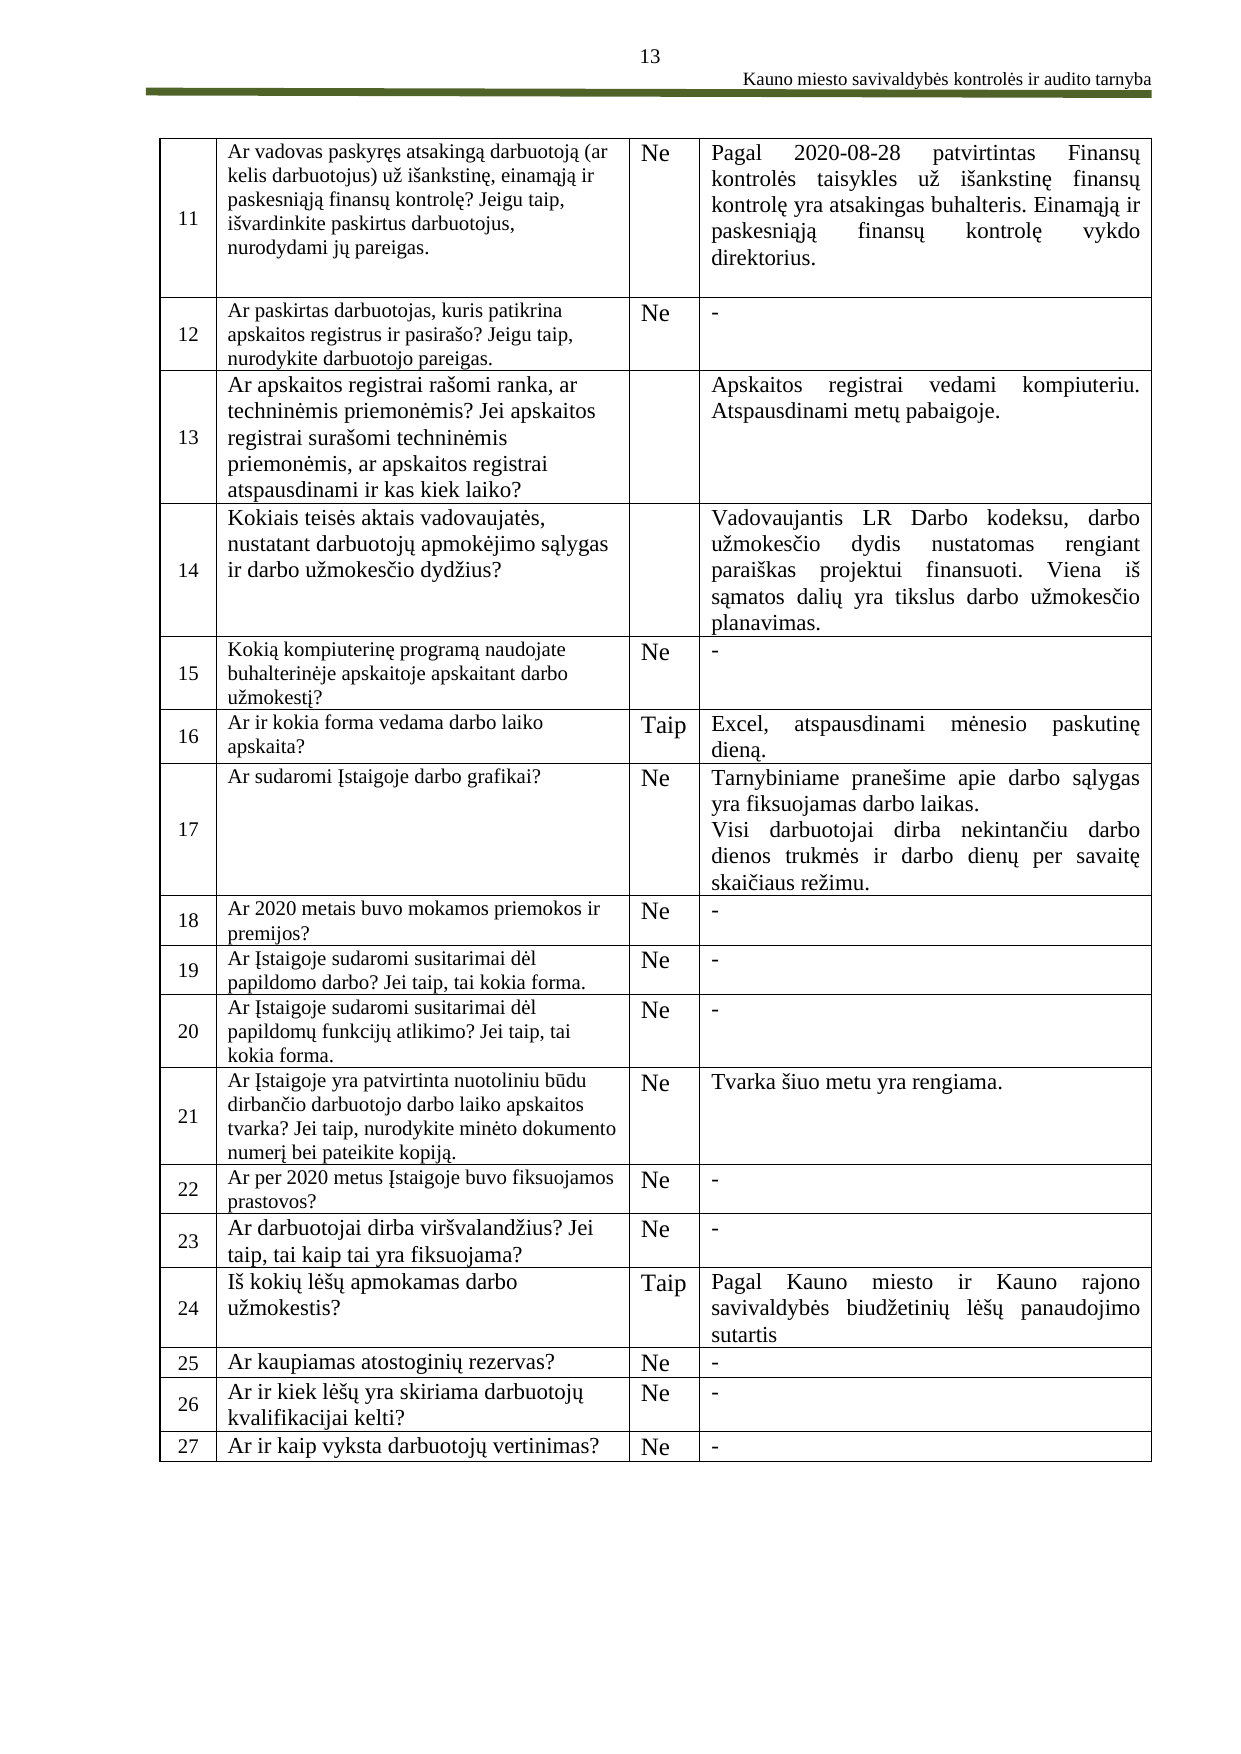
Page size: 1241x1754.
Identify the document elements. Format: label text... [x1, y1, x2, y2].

table_cell Ne [630, 995, 699, 1067]
table_cell Ne [630, 1378, 699, 1431]
table_cell Tvarka šiuo metu yra rengiama. [700, 1068, 1151, 1164]
table_cell [630, 504, 699, 636]
table_cell - [700, 1378, 1151, 1431]
table_cell Ne [630, 1432, 699, 1461]
table_cell 23 [161, 1214, 216, 1267]
table_cell 19 [161, 946, 216, 994]
table_cell Ne [630, 764, 699, 895]
table_cell 15 [161, 637, 216, 709]
table_cell - [700, 946, 1151, 994]
table_cell Ar ir kiek lėšų yra skiriama darbuotojų kvalifikacijai kelti? [217, 1378, 629, 1431]
table_cell Pagal 2020-08-28 patvirtintas Finansų kontrolės taisykles už išankstinę finansų kontrolę yra atsakingas buhalteris. Einamąją ir paskesniąją finansų kontrolę vykdo direktorius. [700, 139, 1151, 297]
table_cell Tarnybiniame pranešime apie darbo sąlygas yra fiksuojamas darbo laikas. Visi darbuotojai dirba nekintančiu darbo dienos trukmės ir darbo dienų per savaitę skaičiaus režimu. [700, 764, 1151, 895]
table_cell Taip [630, 710, 699, 762]
table_cell Ne [630, 1165, 699, 1213]
table_cell Ne [630, 1348, 699, 1377]
table_cell Ne [630, 946, 699, 994]
table_cell 20 [161, 995, 216, 1067]
table_cell Iš kokių lėšų apmokamas darbo užmokestis? [217, 1268, 629, 1347]
table_cell - [700, 1348, 1151, 1377]
table_cell Ar ir kokia forma vedama darbo laiko apskaita? [217, 710, 629, 762]
table_cell [630, 371, 699, 503]
table_cell 17 [161, 764, 216, 895]
table_cell 22 [161, 1165, 216, 1213]
table_cell 18 [161, 896, 216, 944]
table_cell Excel, atspausdinami mėnesio paskutinę dieną. [700, 710, 1151, 762]
table_cell - [700, 637, 1151, 709]
table_cell Ne [630, 896, 699, 944]
table_cell - [700, 995, 1151, 1067]
table_cell 26 [161, 1378, 216, 1431]
table_cell 13 [161, 371, 216, 503]
table_cell Ne [630, 637, 699, 709]
table_cell Ar kaupiamas atostoginių rezervas? [217, 1348, 629, 1377]
table_cell 14 [161, 504, 216, 636]
table_cell Ar vadovas paskyręs atsakingą darbuotoją (ar kelis darbuotojus) už išankstinę, einamąją ir paskesniąją finansų kontrolę? Jeigu taip, išvardinkite paskirtus darbuotojus, nurodydami jų pareigas. [217, 139, 629, 297]
table_cell Vadovaujantis LR Darbo kodeksu, darbo užmokesčio dydis nustatomas rengiant paraiškas projektui finansuoti. Viena iš sąmatos dalių yra tikslus darbo užmokesčio planavimas. [700, 504, 1151, 636]
table_cell Ar Įstaigoje yra patvirtinta nuotoliniu būdu dirbančio darbuotojo darbo laiko apskaitos tvarka? Jei taip, nurodykite minėto dokumento numerį bei pateikite kopiją. [217, 1068, 629, 1164]
table_cell 27 [161, 1432, 216, 1461]
table_cell 21 [161, 1068, 216, 1164]
table_cell 16 [161, 710, 216, 762]
table_cell Pagal Kauno miesto ir Kauno rajono savivaldybės biudžetinių lėšų panaudojimo sutartis [700, 1268, 1151, 1347]
table_cell Ar apskaitos registrai rašomi ranka, ar techninėmis priemonėmis? Jei apskaitos registrai surašomi techninėmis priemonėmis, ar apskaitos registrai atspausdinami ir kas kiek laiko? [217, 371, 629, 503]
table_cell Ar paskirtas darbuotojas, kuris patikrina apskaitos registrus ir pasirašo? Jeigu taip, nurodykite darbuotojo pareigas. [217, 298, 629, 370]
table_cell Ar Įstaigoje sudaromi susitarimai dėl papildomų funkcijų atlikimo? Jei taip, tai kokia forma. [217, 995, 629, 1067]
table_cell Apskaitos registrai vedami kompiuteriu. Atspausdinami metų pabaigoje. [700, 371, 1151, 503]
table_cell - [700, 1432, 1151, 1461]
table_cell 12 [161, 298, 216, 370]
table_cell Ar ir kaip vyksta darbuotojų vertinimas? [217, 1432, 629, 1461]
table_cell Kokiais teisės aktais vadovaujatės, nustatant darbuotojų apmokėjimo sąlygas ir darbo užmokesčio dydžius? [217, 504, 629, 636]
table_cell 25 [161, 1348, 216, 1377]
table_cell Ar per 2020 metus Įstaigoje buvo fiksuojamos prastovos? [217, 1165, 629, 1213]
table_cell Ne [630, 139, 699, 297]
table_cell - [700, 1214, 1151, 1267]
table_cell Ar darbuotojai dirba viršvalandžius? Jei taip, tai kaip tai yra fiksuojama? [217, 1214, 629, 1267]
table_cell 24 [161, 1268, 216, 1347]
table_cell Ne [630, 298, 699, 370]
table_cell Ar 2020 metais buvo mokamos priemokos ir premijos? [217, 896, 629, 944]
table_cell - [700, 896, 1151, 944]
table_cell 11 [161, 139, 216, 297]
table_cell Kokią kompiuterinę programą naudojate buhalterinėje apskaitoje apskaitant darbo užmokestį? [217, 637, 629, 709]
table_cell Ar sudaromi Įstaigoje darbo grafikai? [217, 764, 629, 895]
table_cell Ar Įstaigoje sudaromi susitarimai dėl papildomo darbo? Jei taip, tai kokia forma. [217, 946, 629, 994]
table_cell Ne [630, 1068, 699, 1164]
table_cell Taip [630, 1268, 699, 1347]
table_cell - [700, 298, 1151, 370]
table_cell Ne [630, 1214, 699, 1267]
table_cell - [700, 1165, 1151, 1213]
